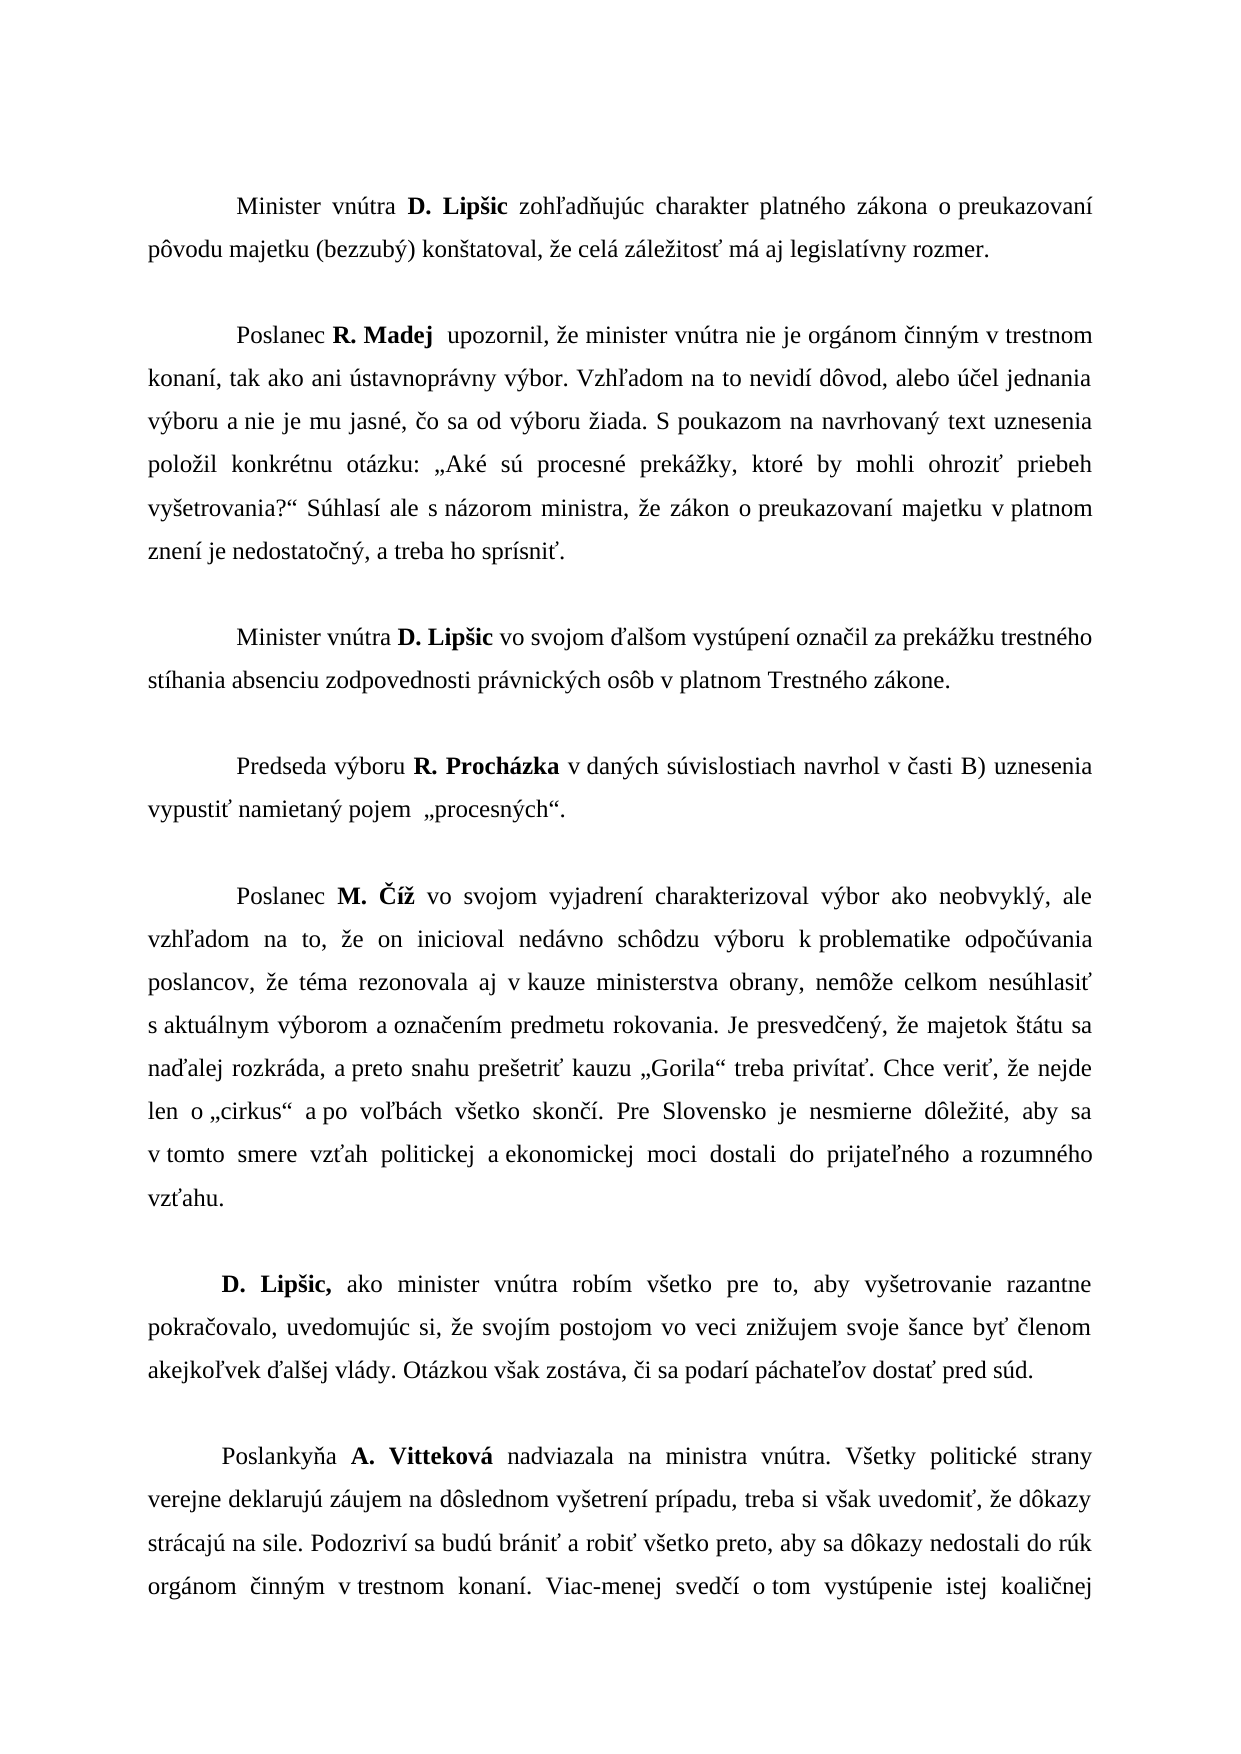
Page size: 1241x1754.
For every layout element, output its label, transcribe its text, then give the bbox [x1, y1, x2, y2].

text Predseda výboru R. Procházka v daných súvislostiach navrhol v časti B) uznesenia vypustiť namietaný pojem „procesných“. [148, 751, 1093, 823]
text Poslanec R. Madej upozornil, že minister vnútra nie je orgánom činným v trestnom konaní, tak ako ani ústavnoprávny výbor. Vzhľadom na to nevidí dôvod, alebo účel jednania výboru a nie je mu jasné, čo sa od výboru žiada. S poukazom na navrhovaný text uznesenia položil konkrétnu otázku: „Aké sú procesné prekážky, ktoré by mohli ohroziť priebeh vyšetrovania?“ Súhlasí ale s názorom ministra, že zákon o preukazovaní majetku v platnom znení je nedostatočný, a treba ho sprísniť. [148, 320, 1093, 564]
text Poslanec M. Číž vo svojom vyjadrení charakterizoval výbor ako neobvyklý, ale vzhľadom na to, že on inicioval nedávno schôdzu výboru k problematike odpočúvania poslancov, že téma rezonovala aj v kauze ministerstva obrany, nemôže celkom nesúhlasiť s aktuálnym výborom a označením predmetu rokovania. Je presvedčený, že majetok štátu sa naďalej rozkráda, a preto snahu prešetriť kauzu „Gorila“ treba privítať. Chce veriť, že nejde len o „cirkus“ a po voľbách všetko skončí. Pre Slovensko je nesmierne dôležité, aby sa v tomto smere vzťah politickej a ekonomickej moci dostali do prijateľného a rozumného vzťahu. [148, 881, 1093, 1211]
text Minister vnútra D. Lipšic vo svojom ďalšom vystúpení označil za prekážku trestného stíhania absenciu zodpovednosti právnických osôb v platnom Trestného zákone. [148, 622, 1093, 694]
text Minister vnútra D. Lipšic zohľadňujúc charakter platného zákona o preukazovaní pôvodu majetku (bezzubý) konštatoval, že celá záležitosť má aj legislatívny rozmer. [148, 191, 1093, 263]
text D. Lipšic, ako minister vnútra robím všetko pre to, aby vyšetrovanie razantne pokračovalo, uvedomujúc si, že svojím postojom vo veci znižujem svoje šance byť členom akejkoľvek ďalšej vlády. Otázkou však zostáva, či sa podarí páchateľov dostať pred súd. [148, 1269, 1093, 1384]
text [148, 1441, 1093, 1599]
